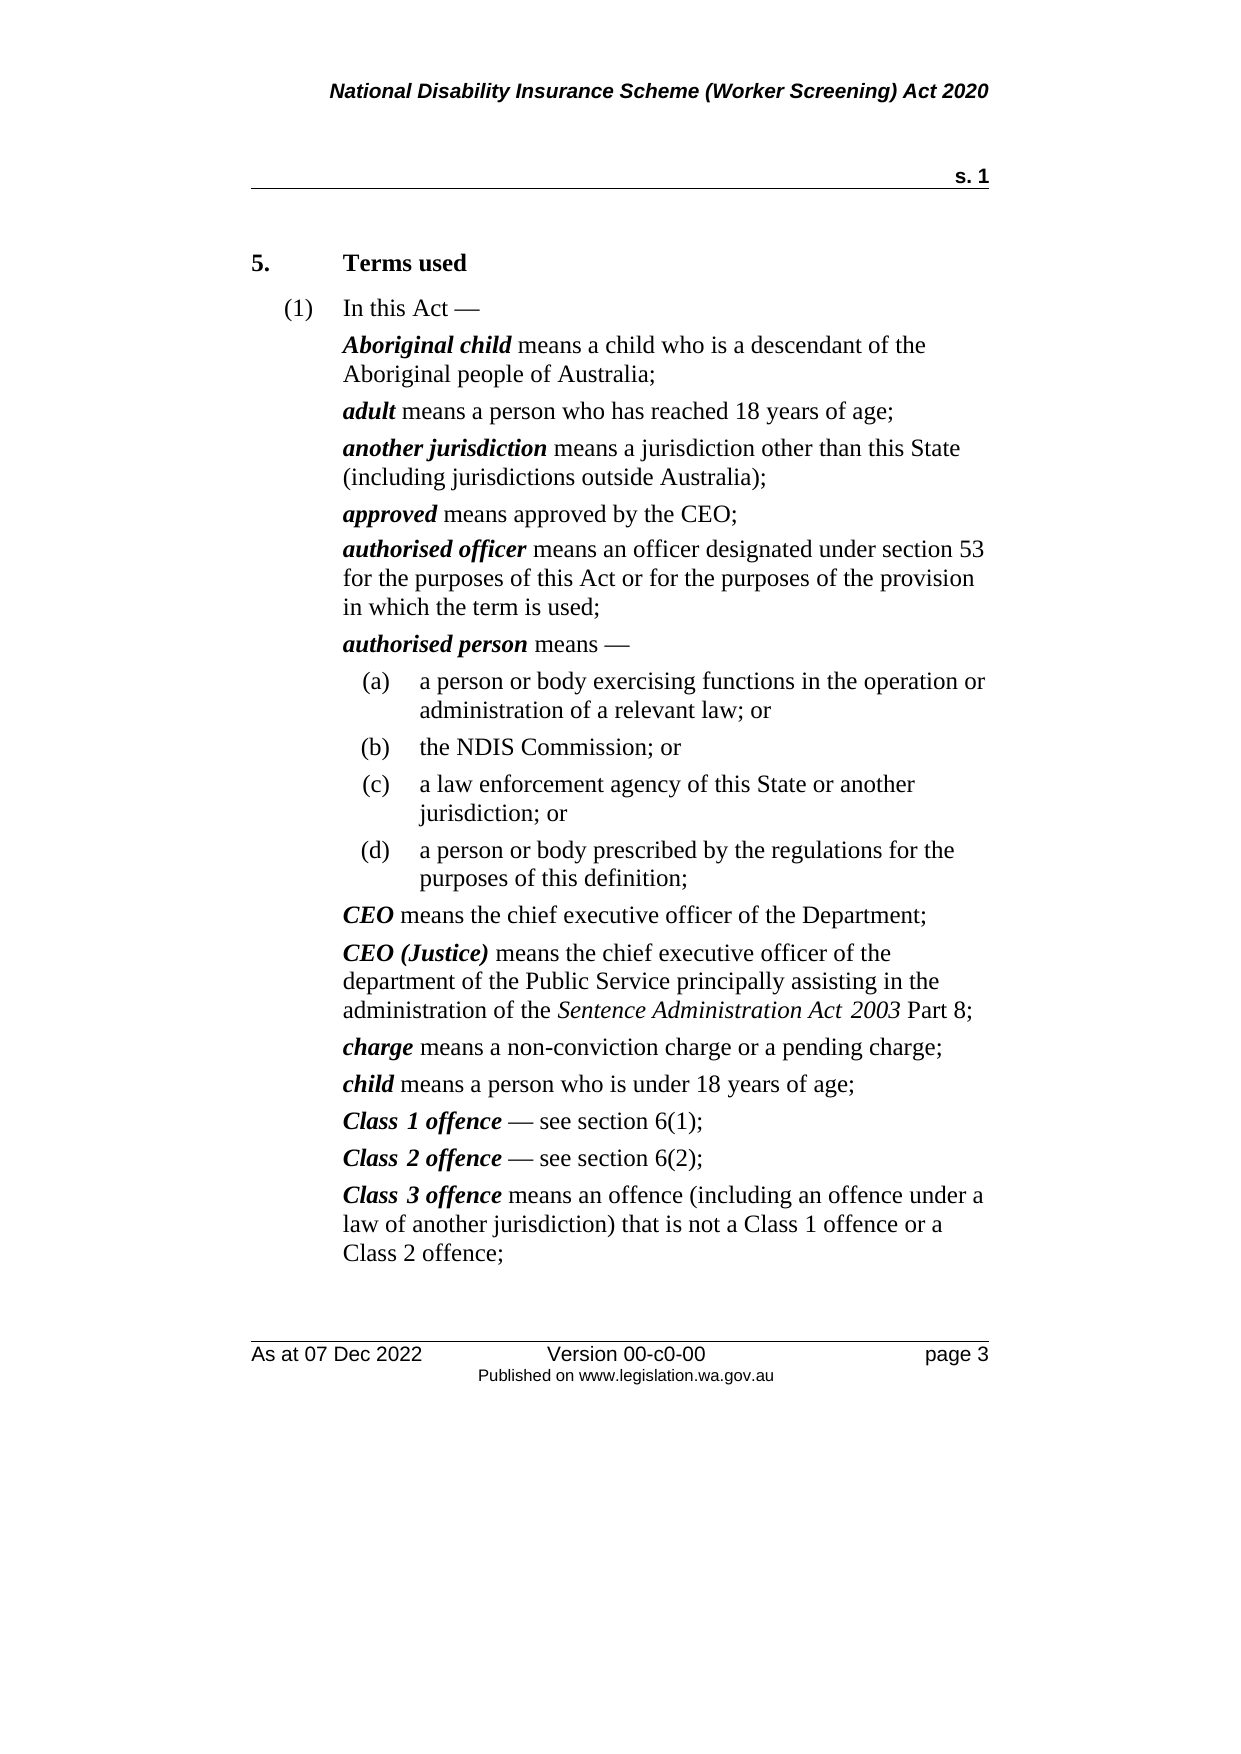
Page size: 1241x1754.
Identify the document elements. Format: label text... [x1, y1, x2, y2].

text adult means a person who has reached 18 years of age; [251, 396, 989, 425]
text Class 1 offence — see section 6(1); [251, 1106, 989, 1135]
text authorised person means — [251, 629, 989, 658]
text CEO (Justice) means the chief executive officer of the department of the Public Service principally assisting in the administration of the Sentence Administration Act 2003 Part 8; [251, 938, 989, 1024]
text (d) a person or body prescribed by the regulations for the purposes of this definition; [251, 835, 989, 892]
text (c) a law enforcement agency of this State or another jurisdiction; or [251, 769, 989, 826]
text authorised officer means an officer designated under section 53 for the purposes of this Act or for the purposes of the provision in which the term is used; [251, 534, 989, 621]
text (1) In this Act — [251, 293, 989, 322]
text another jurisdiction means a jurisdiction other than this State (including jurisdictions outside Australia); [251, 433, 989, 491]
subtitle 5. Terms used [251, 248, 989, 277]
text Class 3 offence means an offence (including an offence under a law of another jurisdiction) that is not a Class 1 offence or a Class 2 offence; [251, 1181, 989, 1267]
text Class 2 offence — see section 6(2); [251, 1143, 989, 1172]
text (b) the NDIS Commission; or [251, 732, 989, 761]
text approved means approved by the CEO; [251, 499, 989, 528]
text charge means a non-conviction charge or a pending charge; [251, 1032, 989, 1061]
text child means a person who is under 18 years of age; [251, 1069, 989, 1098]
text (a) a person or body exercising functions in the operation or administration of a relevant law; or [251, 666, 989, 723]
text Aboriginal child means a child who is a descendant of the Aboriginal people of Australia; [251, 331, 989, 388]
text CEO means the chief executive officer of the Department; [251, 901, 989, 929]
